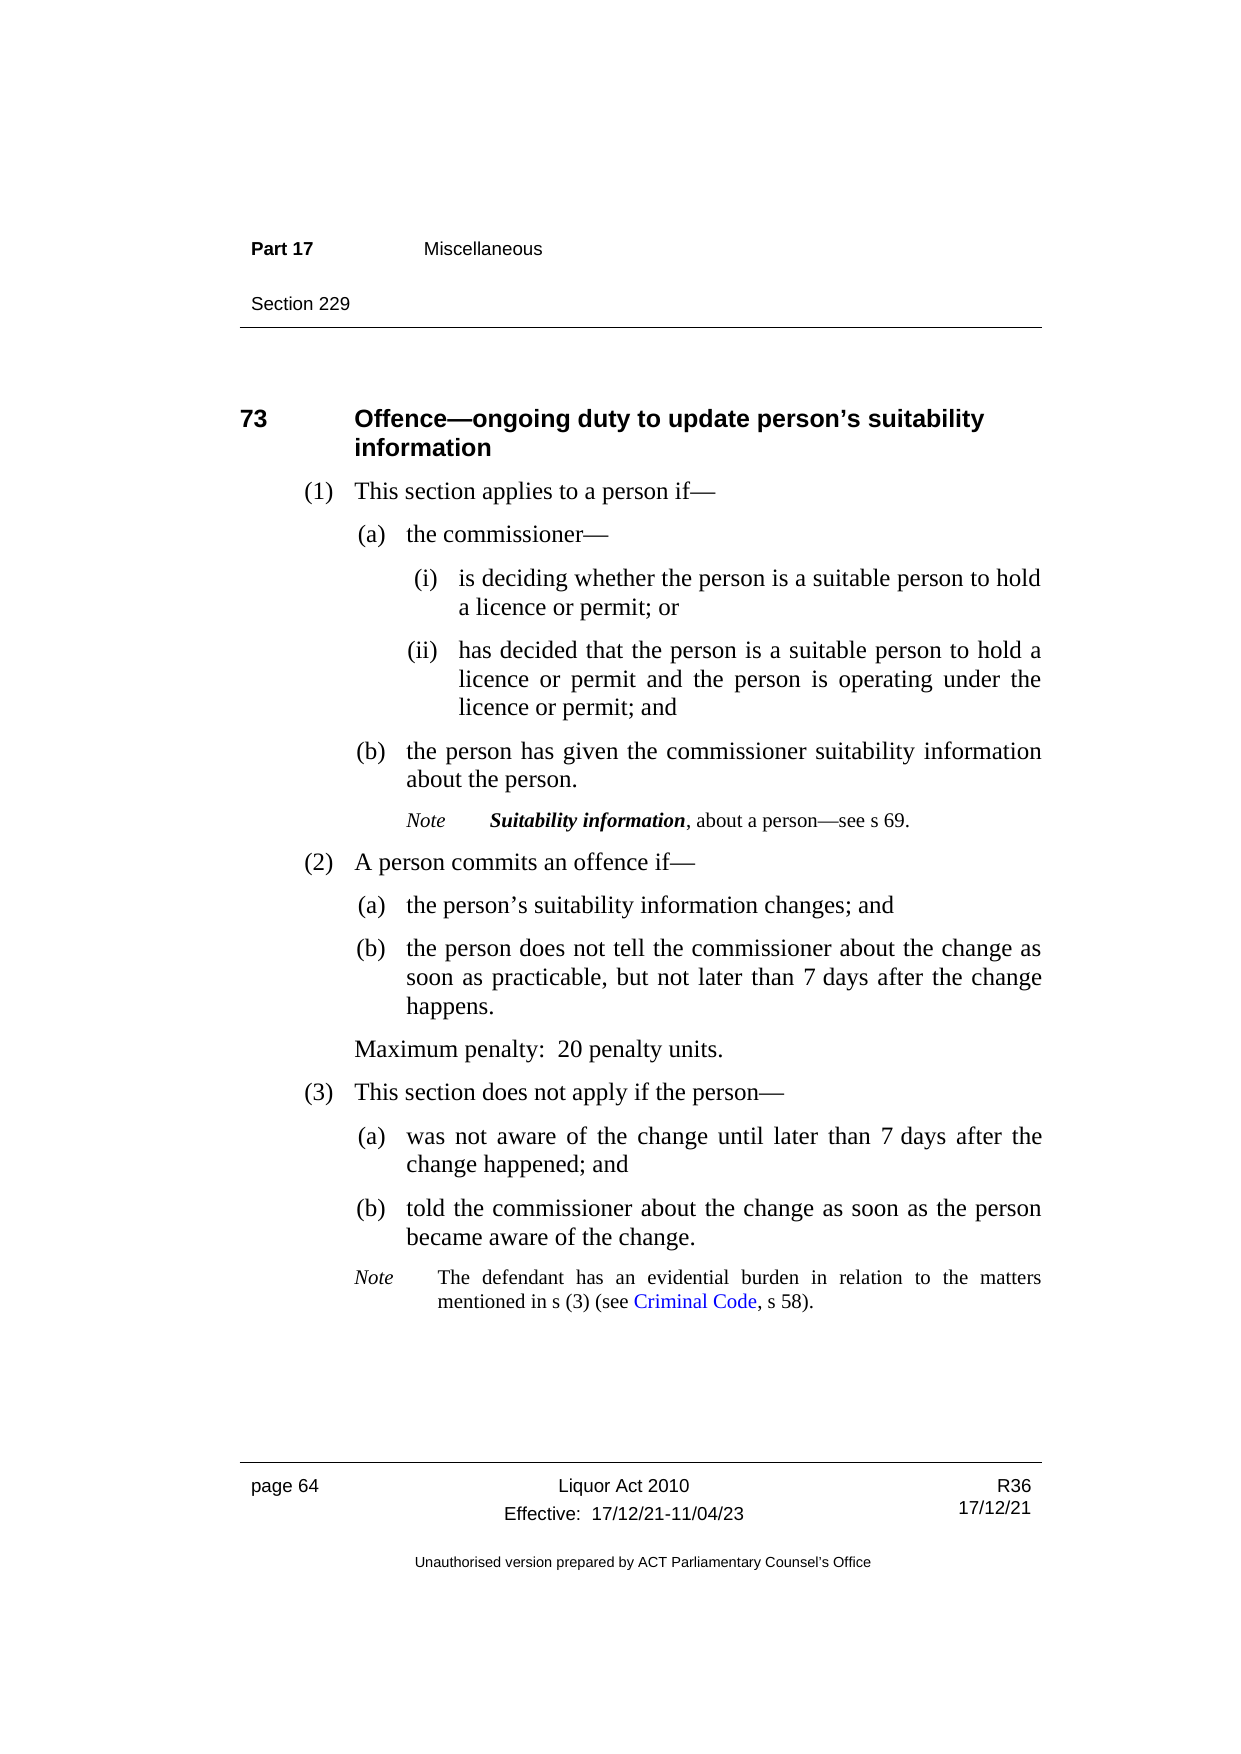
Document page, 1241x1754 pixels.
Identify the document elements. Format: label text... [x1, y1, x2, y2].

text (a) was not aware of the change until later than 7 days after the change happened; and [239, 1121, 1042, 1178]
text (a) the person’s suitability information changes; and [239, 890, 1042, 919]
text (a) the commissioner— [239, 519, 1042, 548]
text Note The defendant has an evidential burden in relation to the matters mentioned in s (3) (see Criminal Code, s 58). [354, 1265, 1042, 1313]
text (ii) has decided that the person is a suitable person to hold a licence or permit and the person is operating under the licence or permit; and [239, 635, 1042, 721]
text Note Suitability information, about a person—see s 69. [406, 808, 1042, 832]
text (2) A person commits an offence if— [239, 847, 1042, 875]
text (b) told the commissioner about the change as soon as the person became aware of the change. [239, 1193, 1042, 1250]
text 73 Offence—ongoing duty to update person’s suitability information [239, 404, 1042, 462]
text (1) This section applies to a person if— [239, 476, 1042, 505]
text (i) is deciding whether the person is a suitable person to hold a licence or permit; or [239, 563, 1042, 620]
text (3) This section does not apply if the person— [239, 1077, 1042, 1106]
text (b) the person has given the commissioner suitability information about the person. [239, 736, 1042, 793]
text (b) the person does not tell the commissioner about the change as soon as practicable, but not later than 7 days after the change happens. [239, 933, 1042, 1019]
text Maximum penalty: 20 penalty units. [354, 1034, 1042, 1063]
